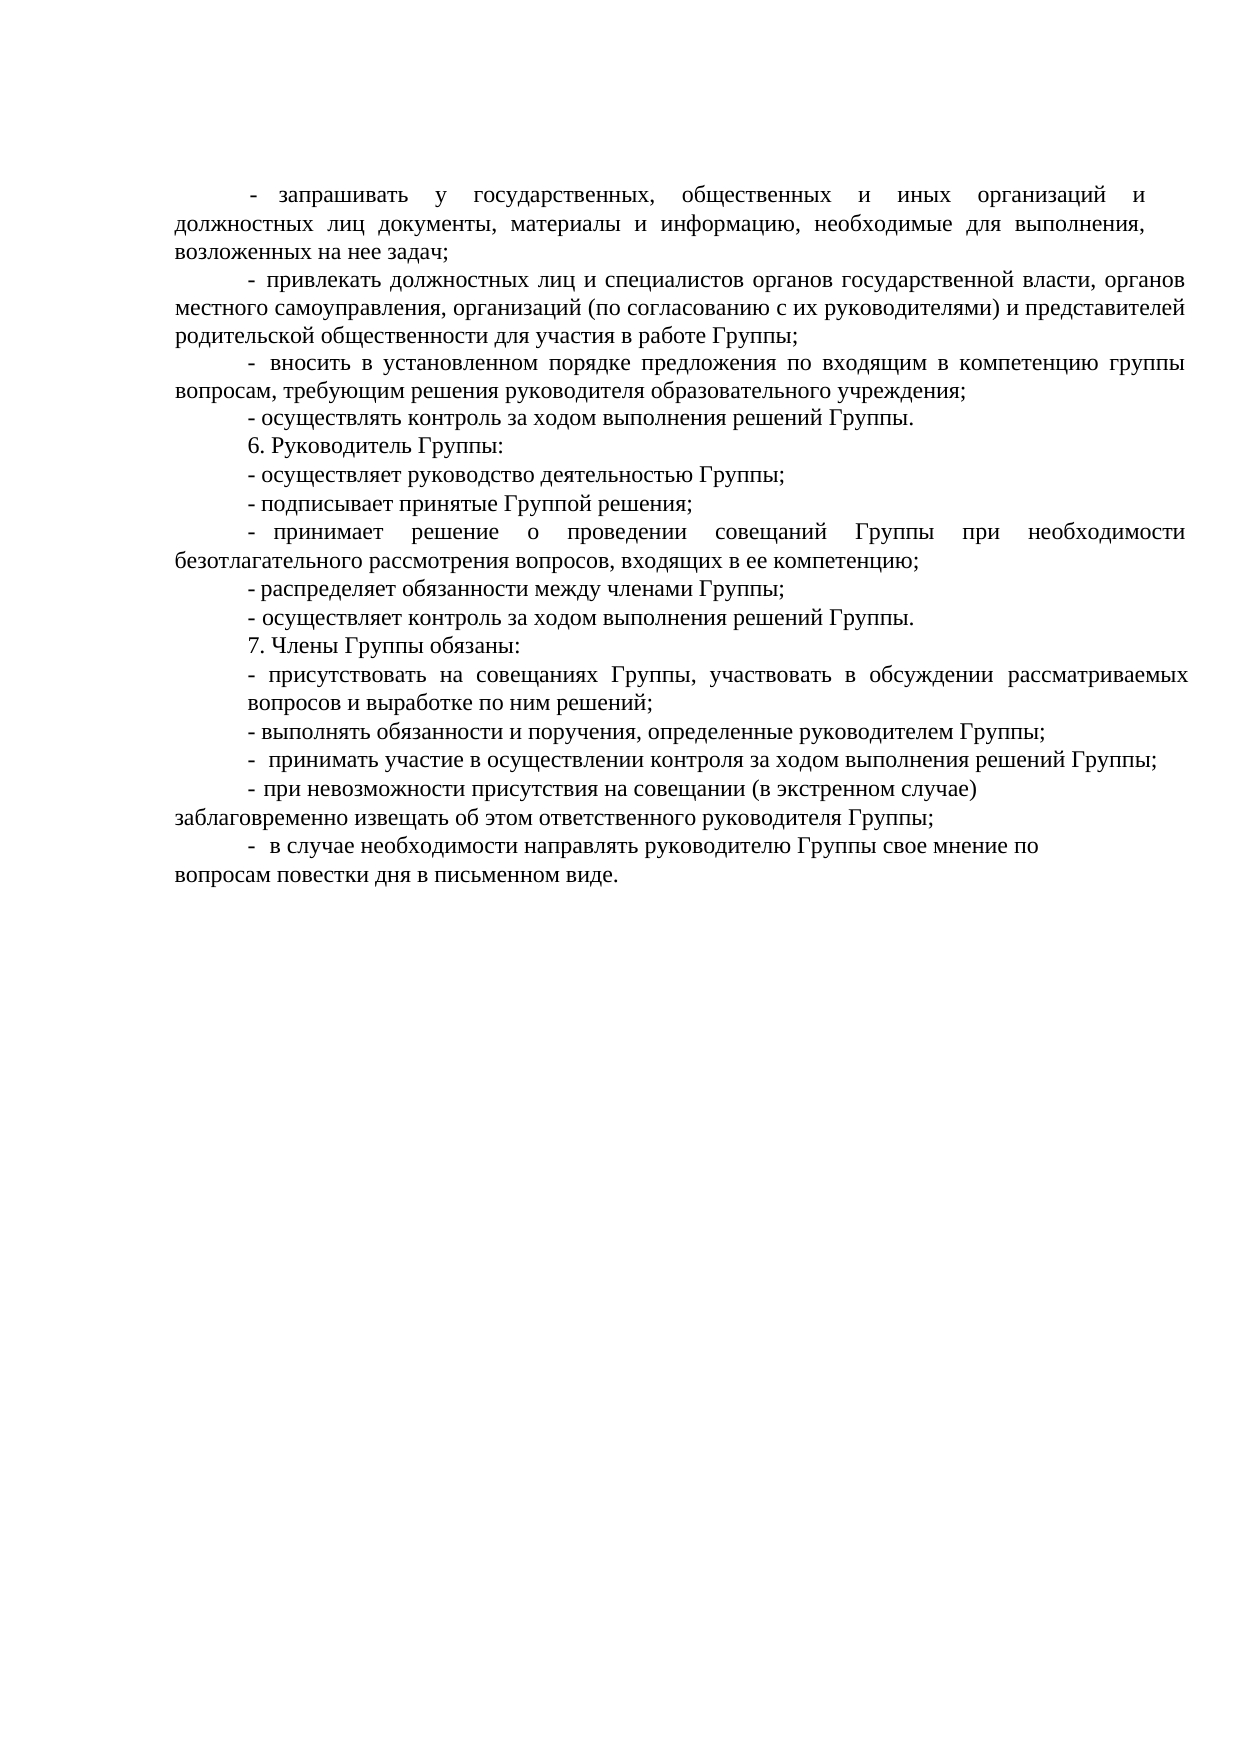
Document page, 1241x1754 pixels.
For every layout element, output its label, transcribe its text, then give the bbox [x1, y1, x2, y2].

text - присутствовать на совещаниях Группы, участвовать в обсуждении рассматриваемых вопросов и выработке по ним решений; [247, 659, 1188, 716]
list запрашивать у государственных, общественных и иных организаций и должностных лиц документы, материалы и информацию, необходимые для выполнения, возложенных на нее задач; [174, 180, 1147, 265]
list осуществлять контроль за ходом выполнения решений Группы. [175, 403, 1188, 431]
list осуществляет контроль за ходом выполнения решений Группы. [174, 602, 1188, 631]
list вносить в установленном порядке предложения по входящим в компетенцию группы вопросам, требующим решения руководителя образовательного учреждения; [175, 348, 1186, 403]
list привлекать должностных лиц и специалистов органов государственной власти, органов местного самоуправления, организаций (по согласованию с их руководителями) и представителей родительской общественности для участия в работе Группы; [175, 265, 1186, 348]
list принимает решение о проведении совещаний Группы при необходимости безотлагательного рассмотрения вопросов, входящих в ее компетенцию; [174, 517, 1186, 574]
list распределяет обязанности между членами Группы; [174, 574, 1188, 602]
list осуществляет руководство деятельностью Группы; [174, 459, 1188, 488]
list Руководитель Группы: [174, 431, 1188, 459]
list принимать участие в осуществлении контроля за ходом выполнения решений Группы; [174, 745, 1186, 773]
list при невозможности присутствия на совещании (в экстренном случае) заблаговременно извещать об этом ответственного руководителя Группы; [174, 773, 1041, 831]
list в случае необходимости направлять руководителю Группы свое мнение по вопросам повестки дня в письменном виде. [174, 831, 1113, 888]
list Члены Группы обязаны: [174, 631, 1188, 659]
list подписывает принятые Группой решения; [174, 488, 1188, 517]
list выполнять обязанности и поручения, определенные руководителем Группы; [174, 716, 1188, 745]
